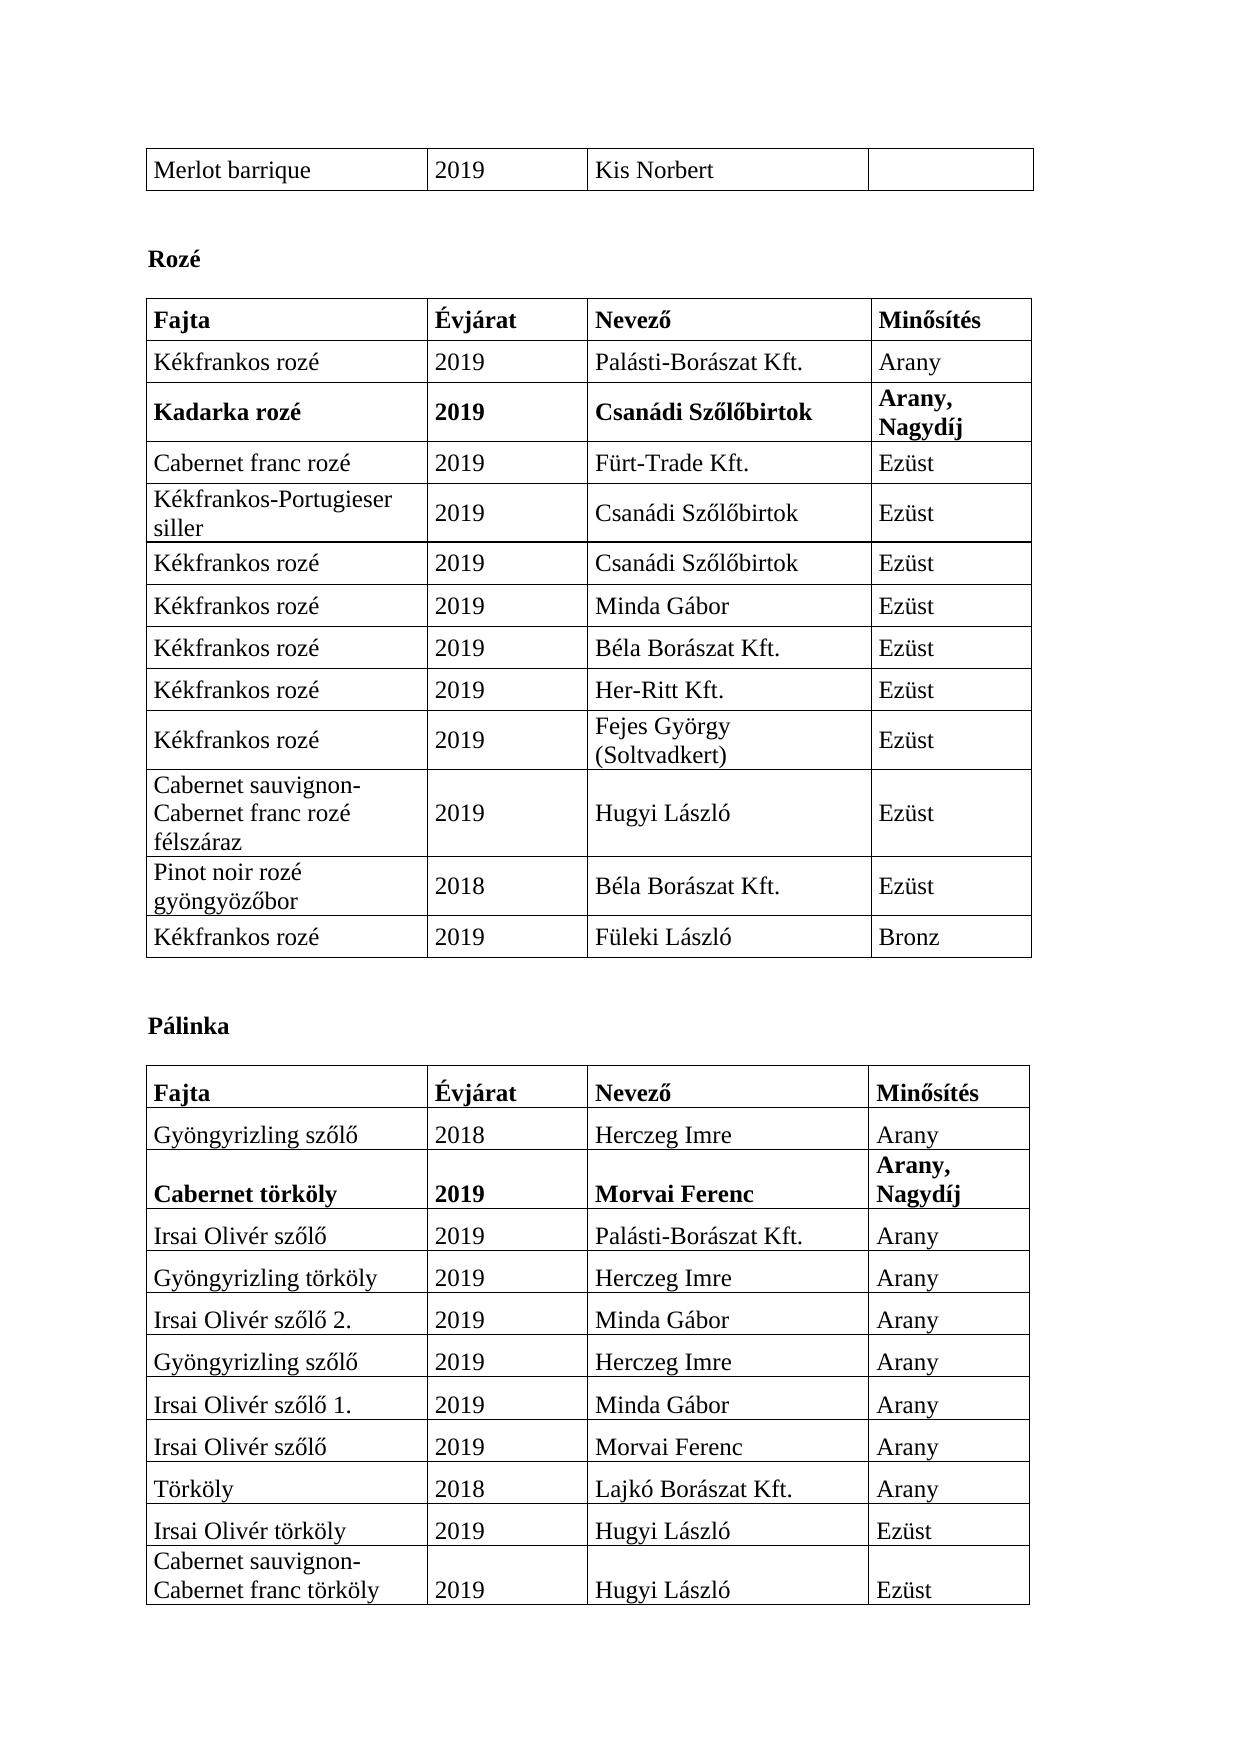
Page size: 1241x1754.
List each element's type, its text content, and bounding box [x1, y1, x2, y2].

table_cell Ezüst [872, 627, 1031, 668]
table_cell Gyöngyrizling szőlő [147, 1335, 427, 1376]
table_cell Ezüst [872, 857, 1031, 914]
table_cell Ezüst [869, 1504, 1029, 1545]
table_cell Arany, Nagydíj [869, 1150, 1029, 1207]
table_cell Cabernet sauvignon-Cabernet franc törköly [147, 1546, 427, 1603]
table_cell Irsai Olivér szőlő [147, 1209, 427, 1250]
table_cell Hugyi László [588, 1504, 868, 1545]
table_cell 2019 [428, 916, 587, 957]
table_cell 2019 [428, 1293, 587, 1334]
table_header Minősítés [869, 1066, 1029, 1107]
table_cell Hugyi László [588, 1546, 868, 1603]
table_cell 2019 [428, 669, 587, 710]
table_cell Ezüst [872, 484, 1031, 541]
table_cell Minda Gábor [588, 1377, 868, 1418]
table_cell Kékfrankos-Portugieser siller [147, 484, 427, 541]
table_cell Béla Borászat Kft. [588, 627, 871, 668]
table_cell 2018 [428, 1462, 587, 1503]
table_cell 2019 [428, 341, 587, 382]
table_cell Arany, Nagydíj [872, 383, 1031, 441]
table_cell 2018 [428, 857, 587, 914]
table_cell 2019 [428, 1504, 587, 1545]
table_cell Gyöngyrizling törköly [147, 1251, 427, 1292]
table_cell Irsai Olivér szőlő [147, 1420, 427, 1461]
table_cell Fejes György (Soltvadkert) [588, 711, 871, 769]
table_cell Kékfrankos rozé [147, 341, 427, 382]
table_cell 2019 [428, 1377, 587, 1418]
table_cell Kékfrankos rozé [147, 916, 427, 957]
table_cell Gyöngyrizling szőlő [147, 1108, 427, 1149]
table_cell Füleki László [588, 916, 871, 957]
table_cell Herczeg Imre [588, 1108, 868, 1149]
table_cell Ezüst [872, 442, 1031, 483]
table_header Minősítés [872, 299, 1031, 340]
table_cell 2019 [428, 1335, 587, 1376]
table_cell 2019 [428, 149, 587, 190]
table_cell Csanádi Szőlőbirtok [588, 383, 871, 441]
table_header Fajta [147, 1066, 427, 1107]
table_cell Törköly [147, 1462, 427, 1503]
table_cell Cabernet franc rozé [147, 442, 427, 483]
table_cell Herczeg Imre [588, 1251, 868, 1292]
table_header Nevező [588, 1066, 868, 1107]
table_cell 2019 [428, 1546, 587, 1603]
table_cell Palásti-Borászat Kft. [588, 341, 871, 382]
table_cell Kékfrankos rozé [147, 711, 427, 769]
table_cell 2019 [428, 484, 587, 541]
text Pálinka [148, 1011, 1093, 1039]
table_cell Ezüst [872, 669, 1031, 710]
table_cell 2019 [428, 627, 587, 668]
table_cell Kadarka rozé [147, 383, 427, 441]
table_cell Irsai Olivér szőlő 2. [147, 1293, 427, 1334]
table_cell 2019 [428, 1251, 587, 1292]
table_cell Merlot barrique [147, 149, 427, 190]
table_header Fajta [147, 299, 427, 340]
table_cell Morvai Ferenc [588, 1150, 868, 1207]
table_cell Arany [869, 1462, 1029, 1503]
table_cell Arany [869, 1209, 1029, 1250]
table_header Évjárat [428, 1066, 587, 1107]
table_cell Csanádi Szőlőbirtok [588, 543, 871, 583]
table_cell 2019 [428, 442, 587, 483]
table_cell Ezüst [872, 770, 1031, 856]
table_cell Bronz [872, 916, 1031, 957]
table_cell 2019 [428, 1209, 587, 1250]
table_cell Kékfrankos rozé [147, 543, 427, 583]
table_cell 2019 [428, 383, 587, 441]
table_cell Herczeg Imre [588, 1335, 868, 1376]
table_cell 2019 [428, 1420, 587, 1461]
table_cell Fürt-Trade Kft. [588, 442, 871, 483]
table_cell 2019 [428, 543, 587, 583]
table_cell Arany [869, 1251, 1029, 1292]
table_cell Her-Ritt Kft. [588, 669, 871, 710]
table_cell Arany [869, 1108, 1029, 1149]
table_cell Arany [869, 1335, 1029, 1376]
table_cell Kis Norbert [588, 149, 868, 190]
table_cell Cabernet törköly [147, 1150, 427, 1207]
table_cell 2019 [428, 585, 587, 626]
table_cell Ezüst [872, 711, 1031, 769]
text Rozé [148, 244, 1093, 273]
table_cell 2018 [428, 1108, 587, 1149]
table_cell Pinot noir rozé gyöngyözőbor [147, 857, 427, 914]
table_cell Ezüst [869, 1546, 1029, 1603]
table_cell Arany [872, 341, 1031, 382]
table_cell Ezüst [872, 543, 1031, 583]
table_cell Kékfrankos rozé [147, 627, 427, 668]
table_cell 2019 [428, 1150, 587, 1207]
table_cell Morvai Ferenc [588, 1420, 868, 1461]
table_cell Cabernet sauvignon-Cabernet franc rozé félszáraz [147, 770, 427, 856]
table_cell Béla Borászat Kft. [588, 857, 871, 914]
table_cell Minda Gábor [588, 585, 871, 626]
table_cell Kékfrankos rozé [147, 669, 427, 710]
table_cell Minda Gábor [588, 1293, 868, 1334]
table_header Nevező [588, 299, 871, 340]
table_cell Palásti-Borászat Kft. [588, 1209, 868, 1250]
table_cell Hugyi László [588, 770, 871, 856]
table_cell Arany [869, 1377, 1029, 1418]
table_cell Csanádi Szőlőbirtok [588, 484, 871, 541]
table_cell 2019 [428, 770, 587, 856]
table_header Évjárat [428, 299, 587, 340]
table_cell Lajkó Borászat Kft. [588, 1462, 868, 1503]
table_cell Ezüst [872, 585, 1031, 626]
table_cell Kékfrankos rozé [147, 585, 427, 626]
table_cell [869, 149, 1033, 190]
table_cell Irsai Olivér törköly [147, 1504, 427, 1545]
table_cell Irsai Olivér szőlő 1. [147, 1377, 427, 1418]
table_cell Arany [869, 1293, 1029, 1334]
table_cell 2019 [428, 711, 587, 769]
table_cell Arany [869, 1420, 1029, 1461]
